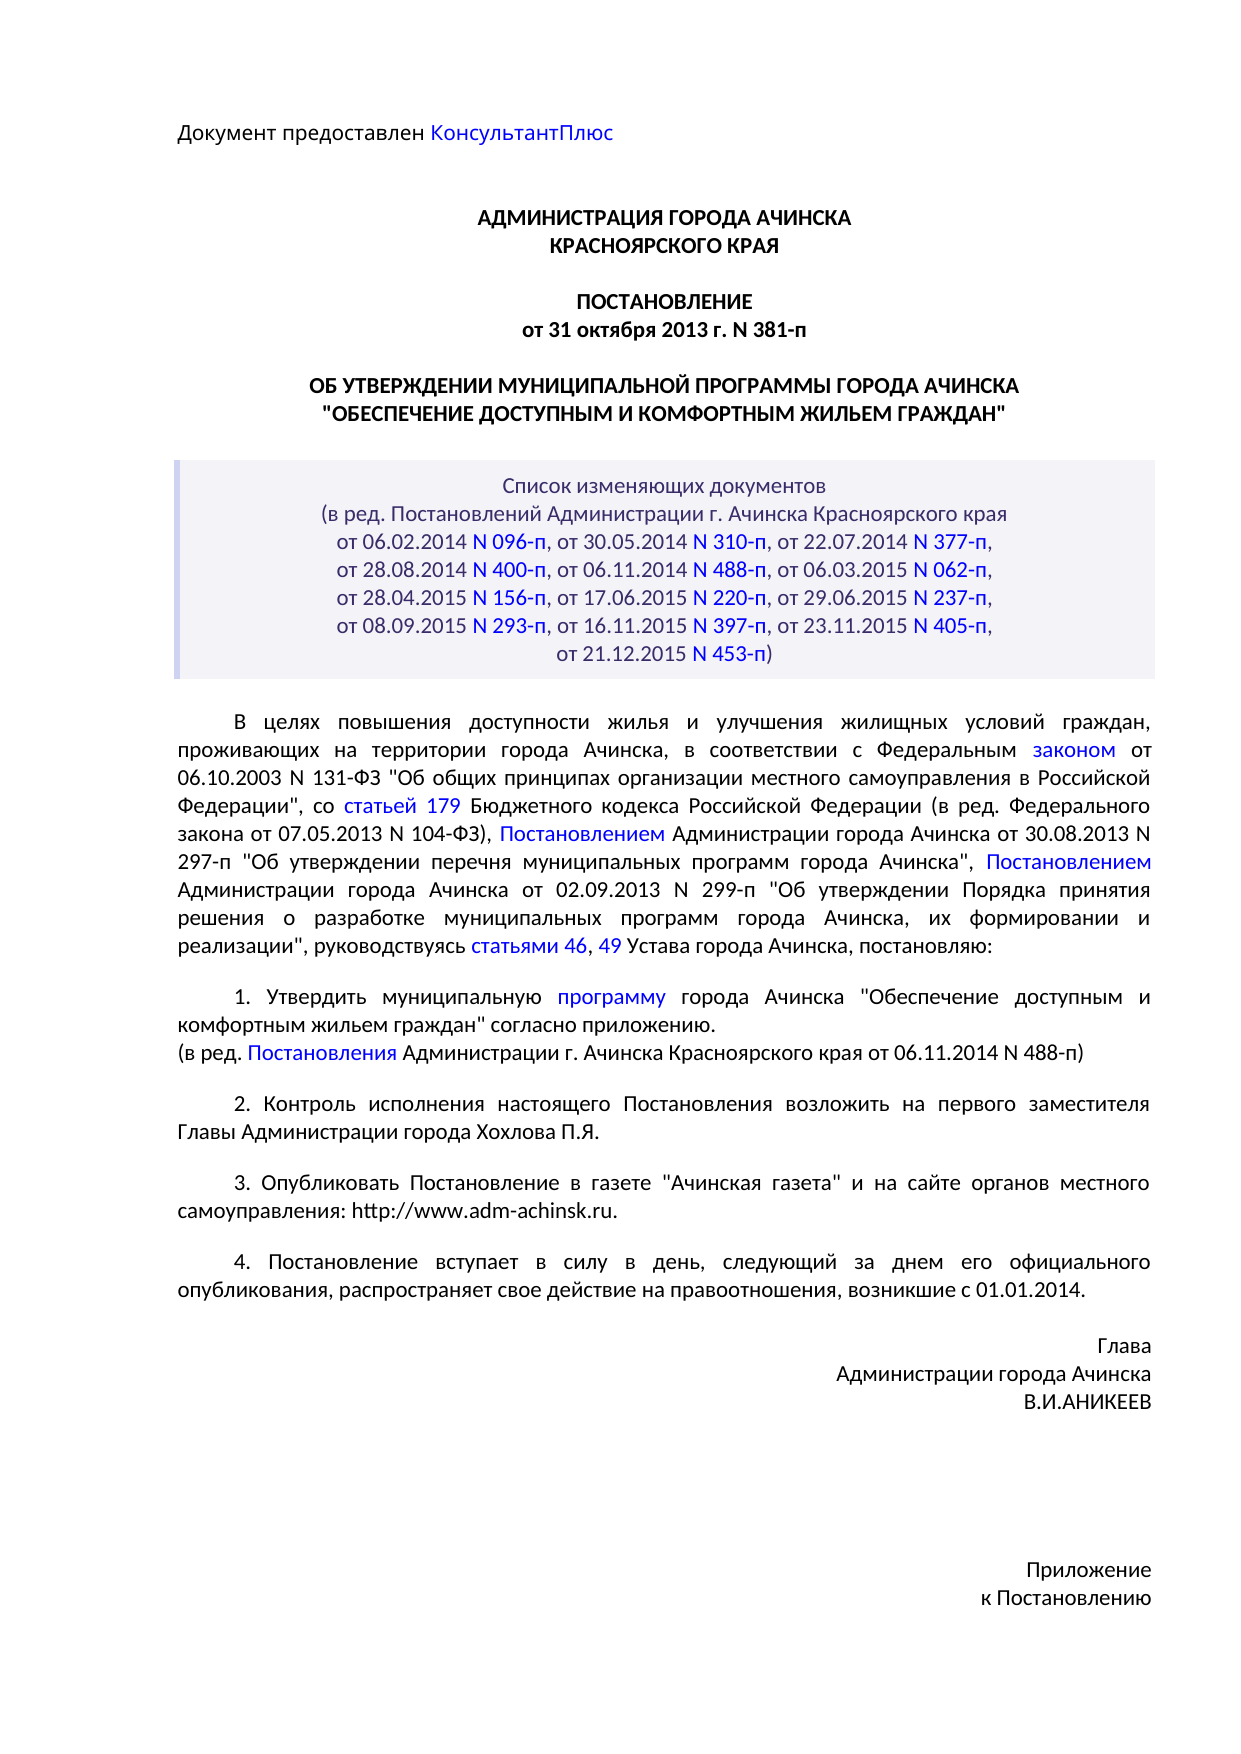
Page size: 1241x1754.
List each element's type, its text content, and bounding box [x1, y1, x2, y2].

text В.И.АНИКЕЕВ [177, 1387, 1152, 1415]
title Документ предоставлен КонсультантПлюс [177, 118, 1152, 175]
title ОБ УТВЕРЖДЕНИИ МУНИЦИПАЛЬНОЙ ПРОГРАММЫ ГОРОДА АЧИНСКА [177, 371, 1152, 399]
text 3. Опубликовать Постановление в газете "Ачинская газета" и на сайте органов местного самоуправления: http://www.adm-achinsk.ru. [177, 1168, 1152, 1224]
title "ОБЕСПЕЧЕНИЕ ДОСТУПНЫМ И КОМФОРТНЫМ ЖИЛЬЕМ ГРАЖДАН" [177, 399, 1152, 427]
title от 31 октября 2013 г. N 381-п [177, 315, 1152, 343]
text 1. Утвердить муниципальную программу города Ачинска "Обеспечение доступным и комфортным жильем граждан" согласно приложению. [177, 982, 1152, 1038]
title КРАСНОЯРСКОГО КРАЯ [177, 231, 1152, 259]
text Глава [177, 1331, 1152, 1359]
text Администрации города Ачинска [177, 1359, 1152, 1387]
title ПОСТАНОВЛЕНИЕ [177, 287, 1152, 315]
text к Постановлению [177, 1583, 1152, 1611]
text (в ред. Постановления Администрации г. Ачинска Красноярского края от 06.11.2014 N 488-п) [177, 1038, 1152, 1066]
text 4. Постановление вступает в силу в день, следующий за днем его официального опубликования, распространяет свое действие на правоотношения, возникшие с 01.01.2014. [177, 1247, 1152, 1303]
table_header Список изменяющих документов (в ред. Постановлений Администрации г. Ачинска Красноярского края от 06.02.2014 N 096-п, от 30.05.2014 N 310-п, от 22.07.2014 N 377-п, от 28.08.2014 N 400-п, от 06.11.2014 N 488-п, от 06.03.2015 N 062-п, от 28.04.2015 N 156-п, от 17.06.2015 N 220-п, от 29.06.2015 N 237-п, от 08.09.2015 N 293-п, от 16.11.2015 N 397-п, от 23.11.2015 N 405-п, от 21.12.2015 N 453-п) [180, 460, 1149, 679]
text 2. Контроль исполнения настоящего Постановления возложить на первого заместителя Главы Администрации города Хохлова П.Я. [177, 1089, 1152, 1145]
title АДМИНИСТРАЦИЯ ГОРОДА АЧИНСКА [177, 203, 1152, 231]
text В целях повышения доступности жилья и улучшения жилищных условий граждан, проживающих на территории города Ачинска, в соответствии с Федеральным законом от 06.10.2003 N 131-ФЗ "Об общих принципах организации местного самоуправления в Российской Федерации", со статьей 179 Бюджетного кодекса Российской Федерации (в ред. Федерального закона от 07.05.2013 N 104-ФЗ), Постановлением Администрации города Ачинска от 30.08.2013 N 297-п "Об утверждении перечня муниципальных программ города Ачинска", Постановлением Администрации города Ачинска от 02.09.2013 N 299-п "Об утверждении Порядка принятия решения о разработке муниципальных программ города Ачинска, их формировании и реализации", руководствуясь статьями 46, 49 Устава города Ачинска, постановляю: [177, 707, 1152, 959]
text Приложение [177, 1555, 1152, 1583]
